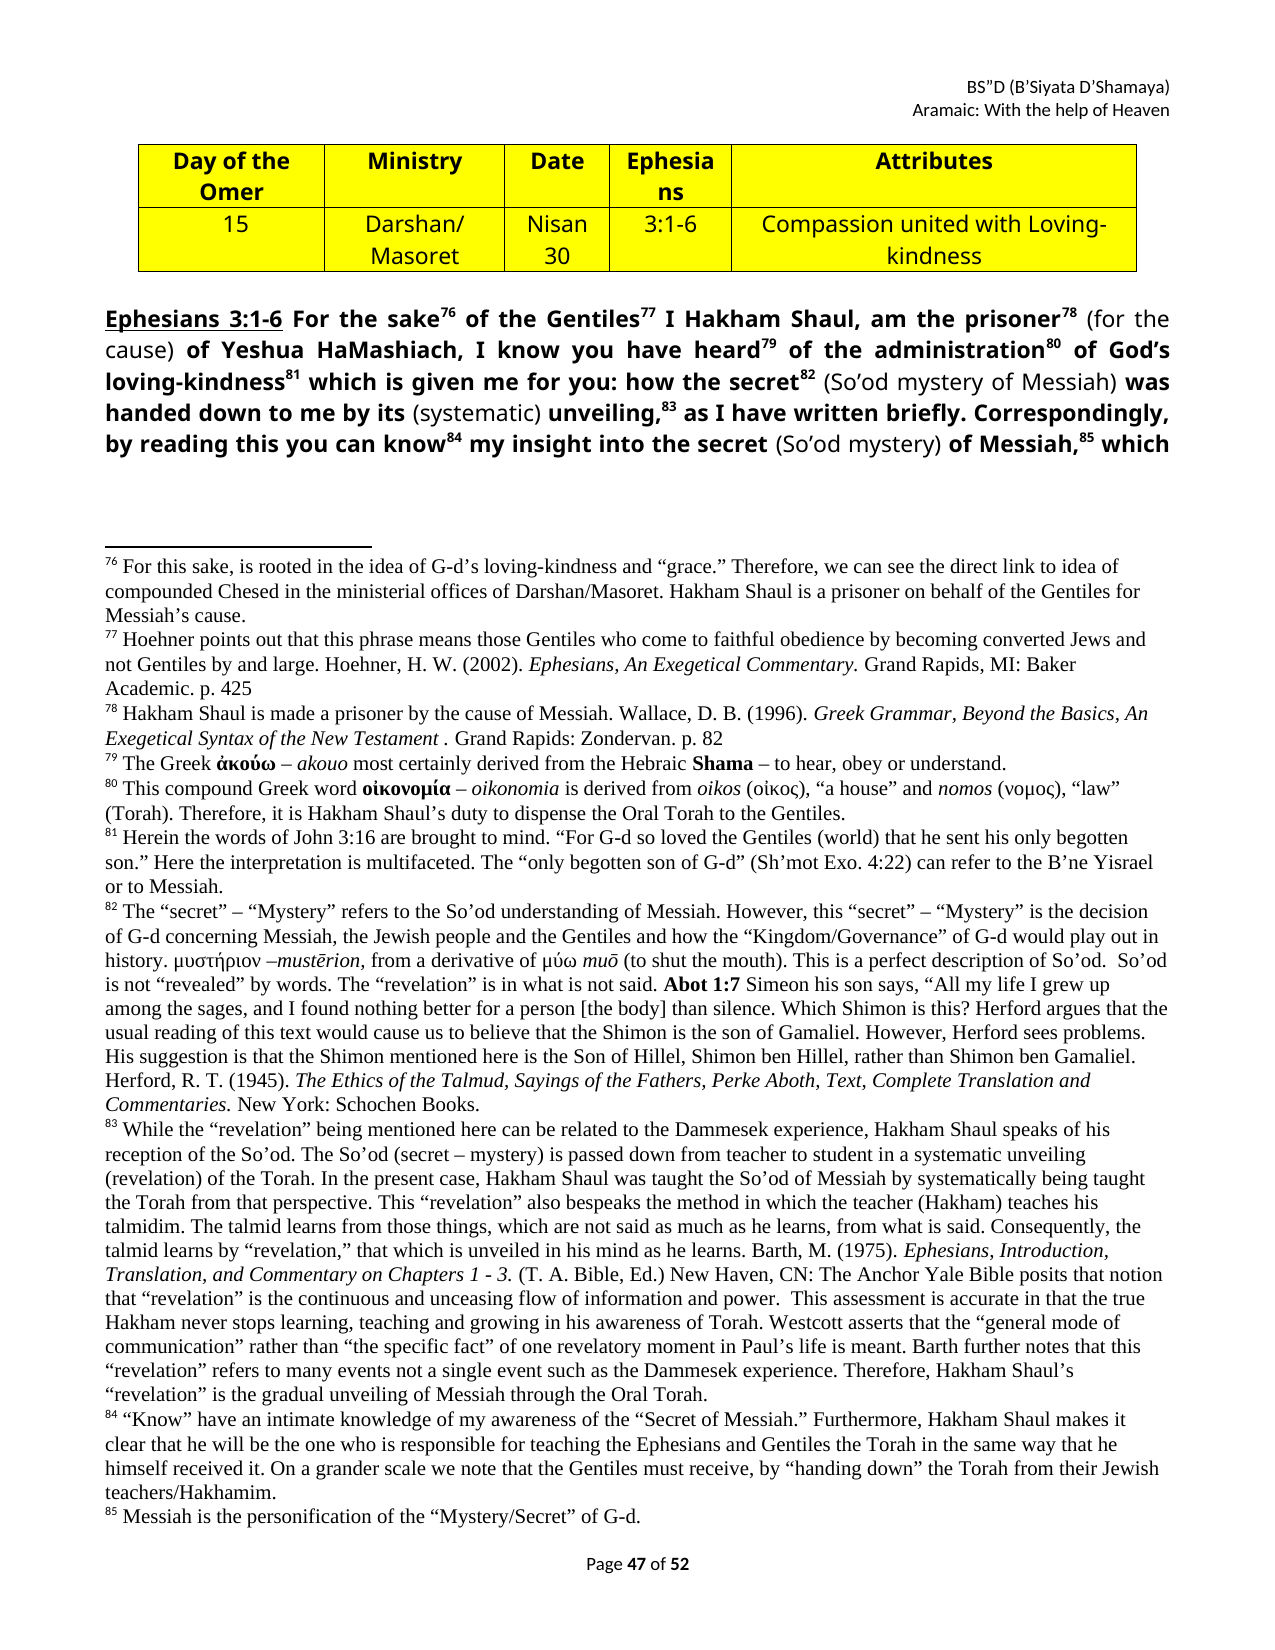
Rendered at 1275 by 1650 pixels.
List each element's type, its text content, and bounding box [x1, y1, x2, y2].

table_header Day of the Omer [139, 145, 324, 207]
text Ephesians 3:1-6 For the sake of the Gentiles I Hakham Shaul, am the prisoner (for the cause) of Yeshua HaMashiach, I know you have heard of the administration of God’s loving-kindness which is given me for you: how the secret (So’od mystery of Messiah) was handed down to me by its (systematic) unveiling, as I have written briefly. Correspondingly, by reading this you can know my insight into the secret (So’od mystery) of Messiah, which was not made known to the sons of men in other generations as it has now been revealed to his holy emissaries and prophets through the Spirit of Prophecy. This secret (So’od mystery) is that the Gentiles are to become fellow heirs, members of the same body, (i.e. of Messiah) and partakers of the promise in Yeshua HaMashiach through their acceptance of the Mesorah. [105, 303, 1170, 459]
table_cell 15 [139, 208, 324, 271]
table_cell Compassion united with Loving-kindness [732, 208, 1136, 271]
table_header Date [505, 145, 609, 207]
table_cell Nisan 30 [505, 208, 609, 271]
table_header Attributes [732, 145, 1136, 207]
table_header Ephesians [610, 145, 731, 207]
table_cell Darshan/Masoret [325, 208, 504, 271]
table_header Ministry [325, 145, 504, 207]
table_cell 3:1-6 [610, 208, 731, 271]
